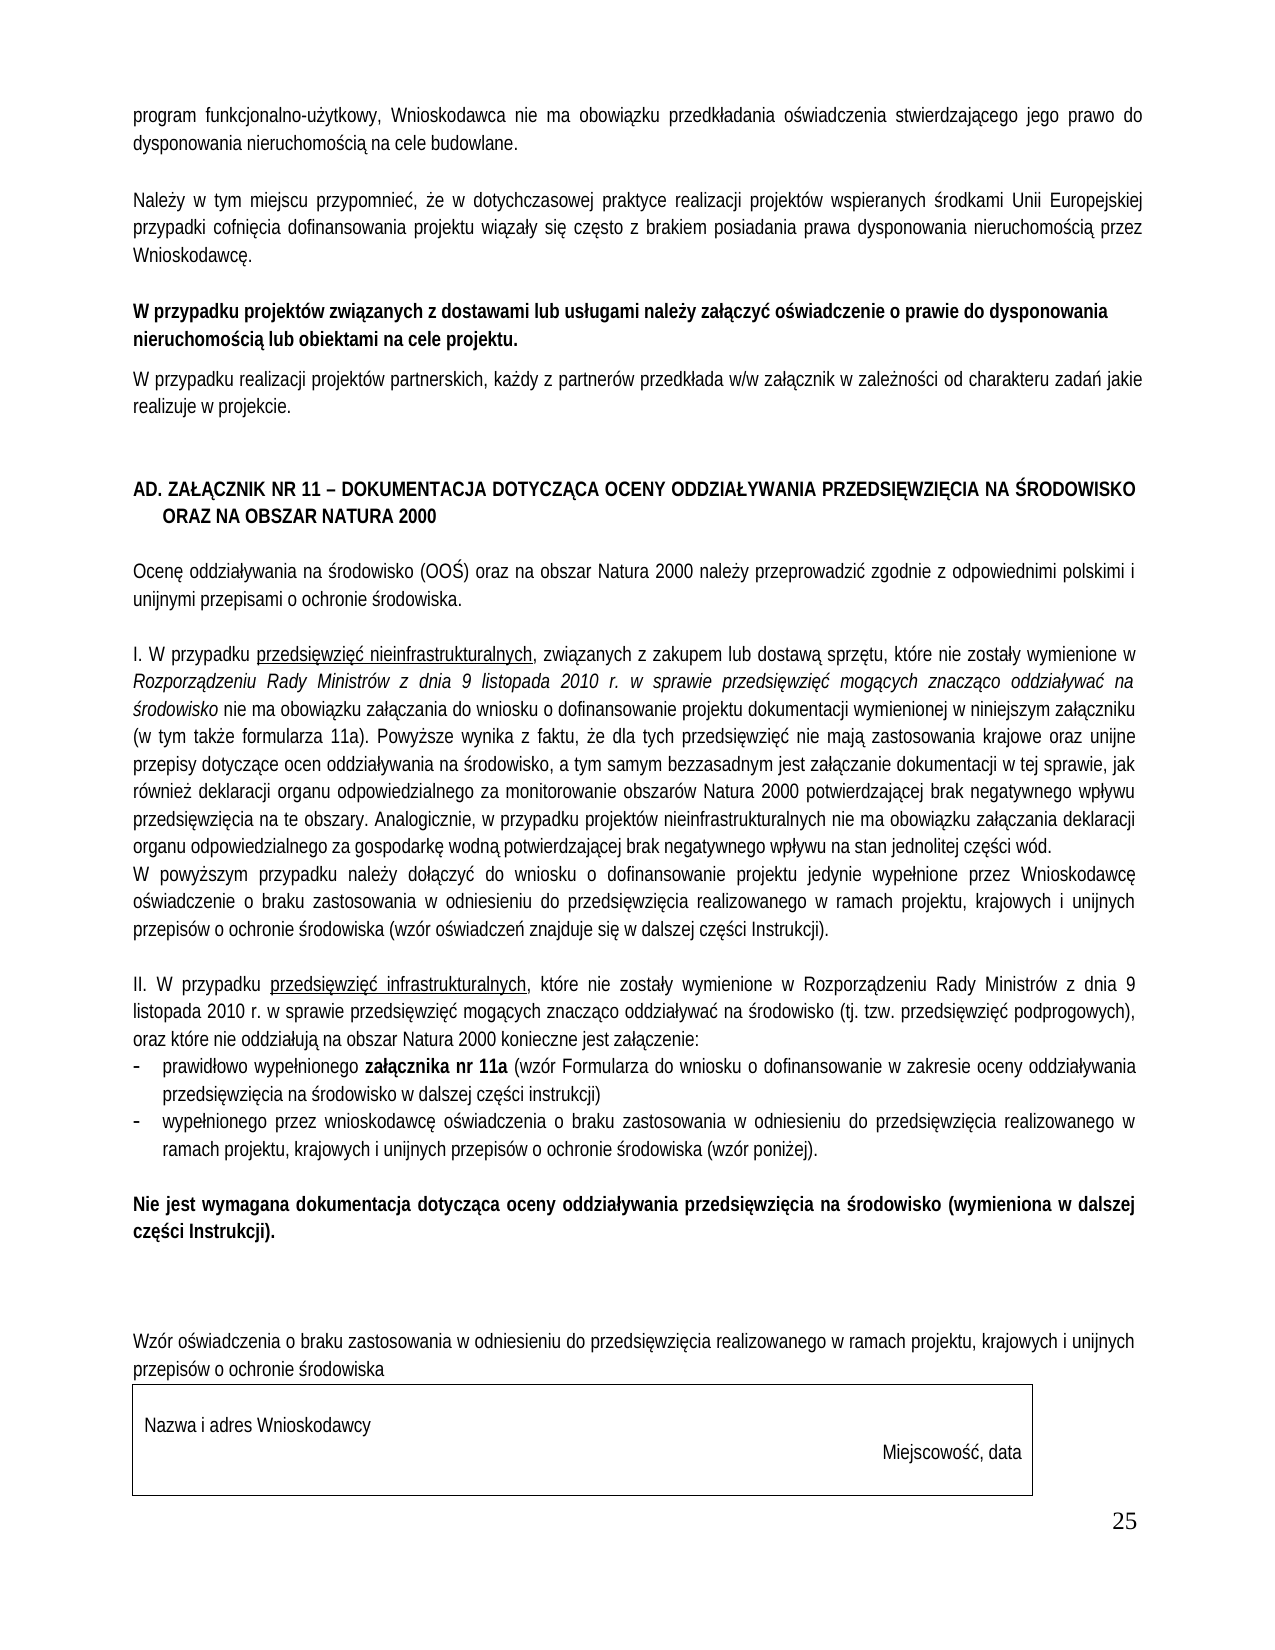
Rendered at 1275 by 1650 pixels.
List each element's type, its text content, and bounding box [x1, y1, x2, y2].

text Wzór oświadczenia o braku zastosowania w odniesieniu do przedsięwzięcia realizowanego w ramach projektu, krajowych i unijnych przepisów o ochronie środowiska [133, 1329, 1137, 1381]
text Należy w tym miejscu przypomnieć, że w dotychczasowej praktyce realizacji projektów wspieranych środkami Unii Europejskiej przypadki cofnięcia dofinansowania projektu wiązały się często z brakiem posiadania prawa dysponowania nieruchomością przez Wnioskodawcę. [133, 188, 1145, 267]
text II. W przypadku przedsięwzięć infrastrukturalnych, które nie zostały wymienione w Rozporządzeniu Rady Ministrów z dnia 9 listopada 2010 r. w sprawie przedsięwzięć mogących znacząco oddziaływać na środowisko (tj. tzw. przedsięwzięć podprogowych), oraz które nie oddziałują na obszar Natura 2000 konieczne jest załączenie: [133, 972, 1137, 1051]
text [133, 103, 1145, 155]
text W powyższym przypadku należy dołączyć do wniosku o dofinansowanie projektu jedynie wypełnione przez Wnioskodawcę oświadczenie o braku zastosowania w odniesieniu do przedsięwzięcia realizowanego w ramach projektu, krajowych i unijnych przepisów o ochronie środowiska (wzór oświadczeń znajduje się w dalszej części Instrukcji). [133, 862, 1137, 941]
text I. W przypadku przedsięwzięć nieinfrastrukturalnych, związanych z zakupem lub dostawą sprzętu, które nie zostały wymienione w Rozporządzeniu Rady Ministrów z dnia 9 listopada 2010 r. w sprawie przedsięwzięć mogących znacząco oddziaływać na środowisko nie ma obowiązku załączania do wniosku o dofinansowanie projektu dokumentacji wymienionej w niniejszym załączniku (w tym także formularza 11a). Powyższe wynika z faktu, że dla tych przedsięwzięć nie mają zastosowania krajowe oraz unijne przepisy dotyczące ocen oddziaływania na środowisko, a tym samym bezzasadnym jest załączanie dokumentacji w tej sprawie, jak również deklaracji organu odpowiedzialnego za monitorowanie obszarów Natura 2000 potwierdzającej brak negatywnego wpływu przedsięwzięcia na te obszary. Analogicznie, w przypadku projektów nieinfrastrukturalnych nie ma obowiązku załączania deklaracji organu odpowiedzialnego za gospodarkę wodną potwierdzającej brak negatywnego wpływu na stan jednolitej części wód. [133, 642, 1137, 858]
text AD. ZAŁĄCZNIK NR 11 – DOKUMENTACJA DOTYCZĄCA OCENY ODDZIAŁYWANIA PRZEDSIĘWZIĘCIA NA ŚRODOWISKO ORAZ NA OBSZAR NATURA 2000 [133, 477, 1137, 528]
text Ocenę oddziaływania na środowisko (OOŚ) oraz na obszar Natura 2000 należy przeprowadzić zgodnie z odpowiednimi polskimi i unijnymi przepisami o ochronie środowiska. [133, 559, 1137, 611]
text W przypadku realizacji projektów partnerskich, każdy z partnerów przedkłada w/w załącznik w zależności od charakteru zadań jakie realizuje w projekcie. [133, 367, 1145, 418]
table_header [133, 1385, 1032, 1495]
list wypełnionego przez wnioskodawcę oświadczenia o braku zastosowania w odniesieniu do przedsięwzięcia realizowanego w ramach projektu, krajowych i unijnych przepisów o ochronie środowiska (wzór poniżej). [133, 1109, 1137, 1161]
text W przypadku projektów związanych z dostawami lub usługami należy załączyć oświadczenie o prawie do dysponowania nieruchomością lub obiektami na cele projektu. [133, 299, 1145, 351]
text Nie jest wymagana dokumentacja dotycząca oceny oddziaływania przedsięwzięcia na środowisko (wymieniona w dalszej części Instrukcji). [133, 1192, 1137, 1243]
list prawidłowo wypełnionego załącznika nr 11a (wzór Formularza do wniosku o dofinansowanie w zakresie oceny oddziaływania przedsięwzięcia na środowisko w dalszej części instrukcji) [133, 1054, 1137, 1106]
